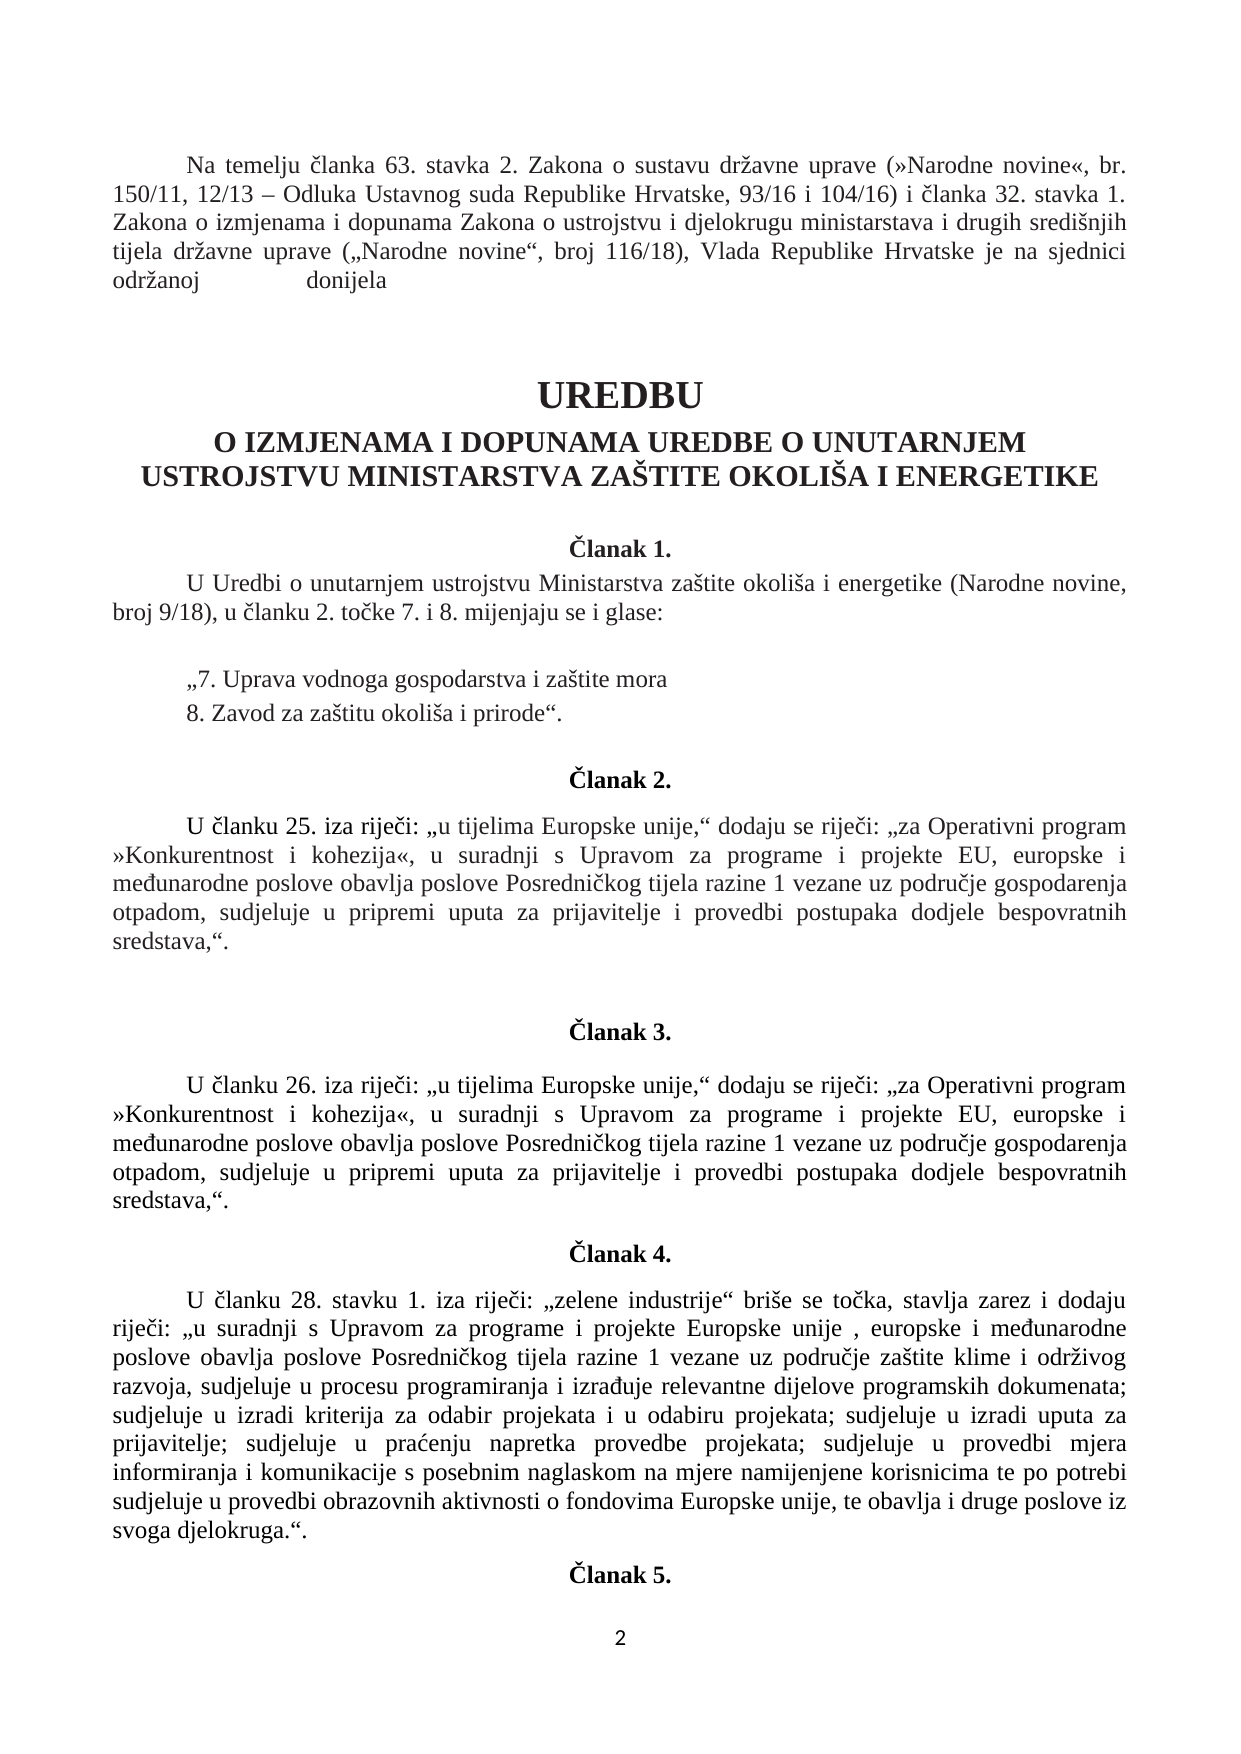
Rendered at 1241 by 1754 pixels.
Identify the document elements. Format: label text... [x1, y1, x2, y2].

text Članak 4. [112, 1239, 1128, 1268]
text O IZMJENAMA I DOPUNAMA UREDBE O UNUTARNJEM USTROJSTVU MINISTARSTVA ZAŠTITE OKOLIŠA I ENERGETIKE [112, 424, 1128, 493]
text Članak 5. [112, 1560, 1128, 1589]
text Članak 1. [112, 534, 1128, 563]
text „7. Uprava vodnoga gospodarstva i zaštite mora [112, 664, 1128, 693]
text U članku 25. iza riječi: „u tijelima Europske unije,“ dodaju se riječi: „za Operativni program »Konkurentnost i kohezija«, u suradnji s Upravom za programe i projekte EU, europske i međunarodne poslove obavlja poslove Posredničkog tijela razine 1 vezane uz područje gospodarenja otpadom, sudjeluje u pripremi uputa za prijavitelje i provedbi postupaka dodjele bespovratnih sredstava,“. [112, 811, 1128, 955]
text Članak 2. [112, 766, 1128, 794]
text Članak 3. [112, 1017, 1128, 1046]
text U članku 28. stavku 1. iza riječi: „zelene industrije“ briše se točka, stavlja zarez i dodaju riječi: „u suradnji s Upravom za programe i projekte Europske unije , europske i međunarodne poslove obavlja poslove Posredničkog tijela razine 1 vezane uz područje zaštite klime i održivog razvoja, sudjeluje u procesu programiranja i izrađuje relevantne dijelove programskih dokumenata; sudjeluje u izradi kriterija za odabir projekata i u odabiru projekata; sudjeluje u izradi uputa za prijavitelje; sudjeluje u praćenju napretka provedbe projekata; sudjeluje u provedbi mjera informiranja i komunikacije s posebnim naglaskom na mjere namijenjene korisnicima te po potrebi sudjeluje u provedbi obrazovnih aktivnosti o fondovima Europske unije, te obavlja i druge poslove iz svoga djelokruga.“. [112, 1285, 1128, 1543]
text UREDBU [112, 371, 1128, 417]
text Na temelju članka 63. stavka 2. Zakona o sustavu državne uprave (»Narodne novine«, br. 150/11, 12/13 – Odluka Ustavnog suda Republike Hrvatske, 93/16 i 104/16) i članka 32. stavka 1. Zakona o izmjenama i dopunama Zakona o ustrojstvu i djelokrugu ministarstava i drugih središnjih tijela državne uprave („Narodne novine“, broj 116/18), Vlada Republike Hrvatske je na sjednici održanoj donijela [112, 150, 1128, 294]
text 8. Zavod za zaštitu okoliša i prirode“. [186, 698, 1128, 727]
text U članku 26. iza riječi: „u tijelima Europske unije,“ dodaju se riječi: „za Operativni program »Konkurentnost i kohezija«, u suradnji s Upravom za programe i projekte EU, europske i međunarodne poslove obavlja poslove Posredničkog tijela razine 1 vezane uz područje gospodarenja otpadom, sudjeluje u pripremi uputa za prijavitelje i provedbi postupaka dodjele bespovratnih sredstava,“. [112, 1071, 1128, 1214]
text U Uredbi o unutarnjem ustrojstvu Ministarstva zaštite okoliša i energetike (Narodne novine, broj 9/18), u članku 2. točke 7. i 8. mijenjaju se i glase: [112, 568, 1128, 626]
